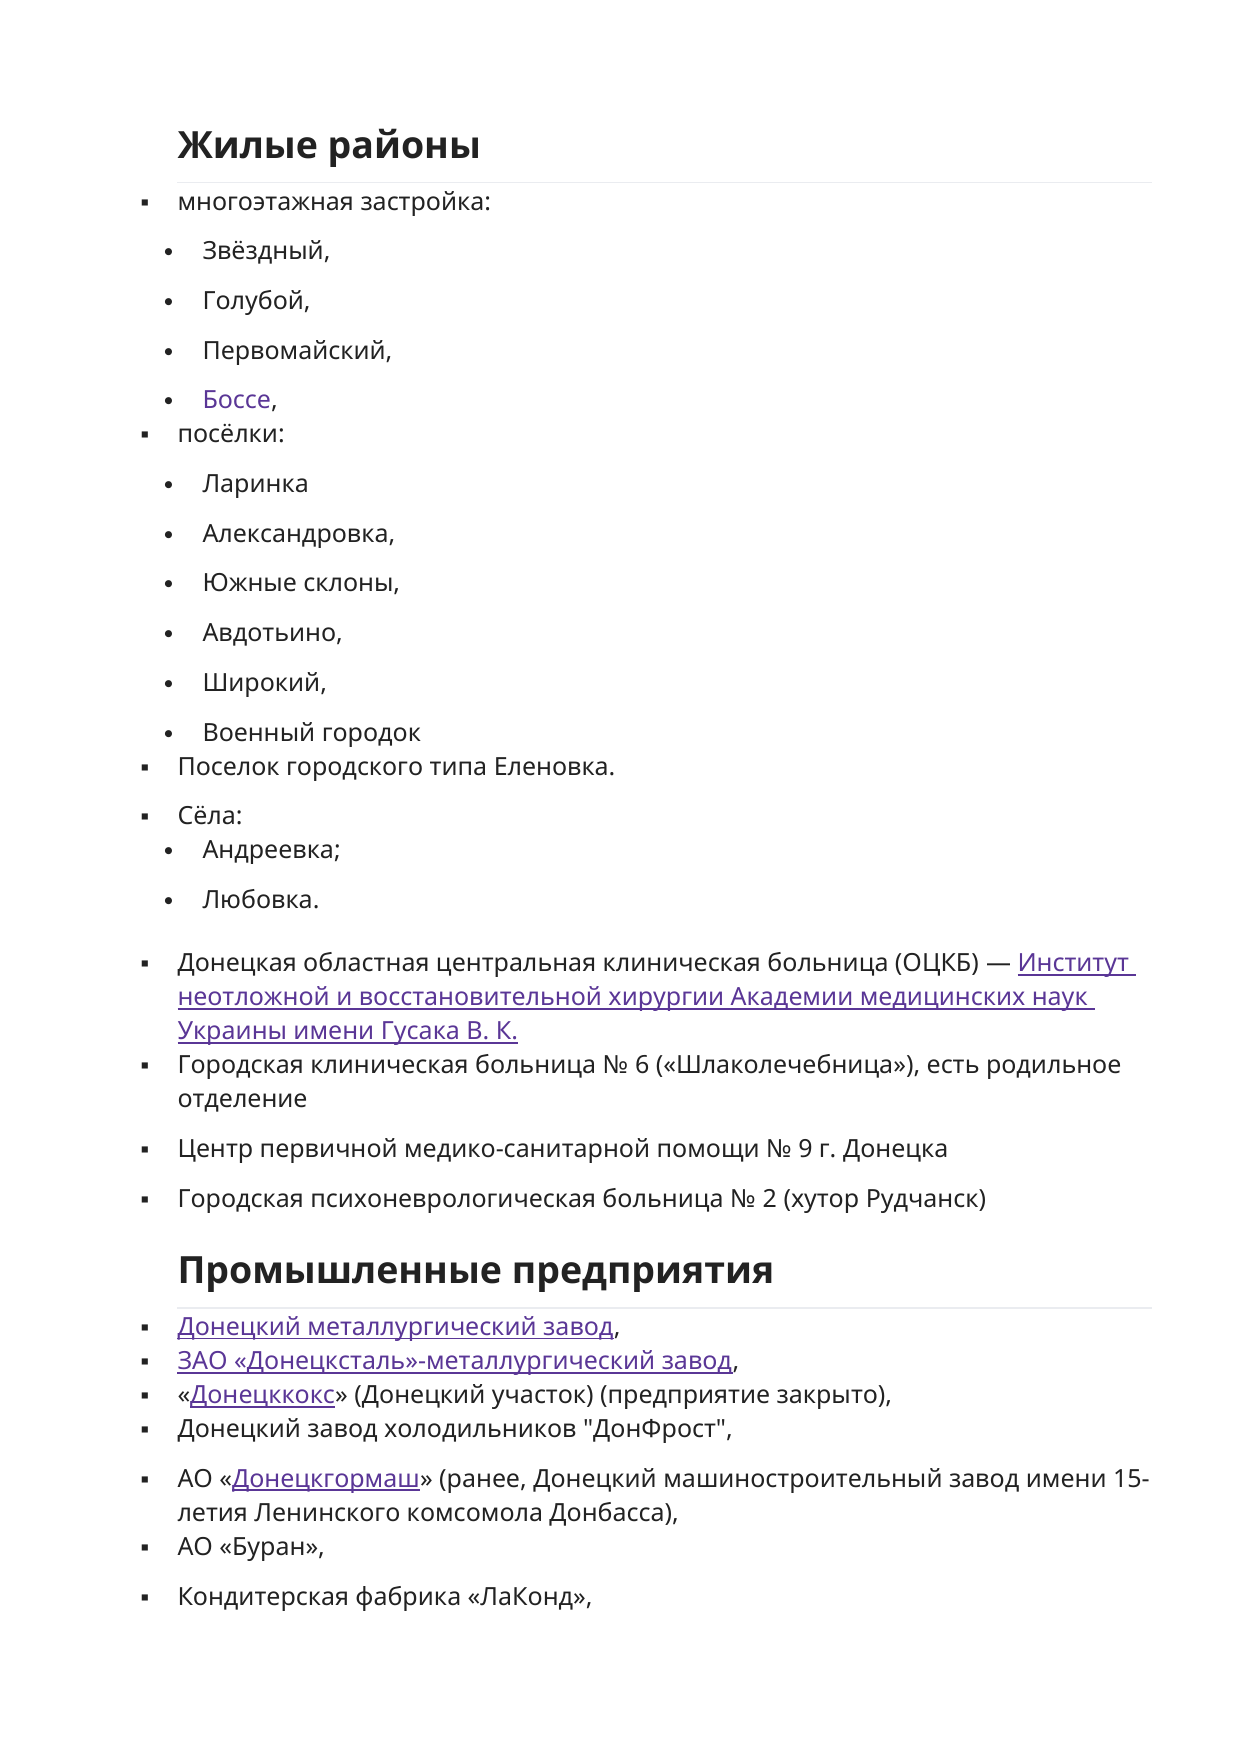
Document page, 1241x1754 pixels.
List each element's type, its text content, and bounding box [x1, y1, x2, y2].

text Промышленные предприятия [177, 1244, 1152, 1307]
list Первомайский, [165, 332, 1152, 366]
list посёлки: [140, 416, 1152, 450]
list Военный городок [165, 714, 1152, 748]
list «Донецккокс» (Донецкий участок) (предприятие закрыто), [140, 1377, 1152, 1411]
list Боссе, [165, 382, 1152, 416]
list Андреевка; [165, 832, 1152, 866]
list АО «Буран», [140, 1529, 1152, 1563]
list Городская психоневрологическая больница № 2 (хутор Рудчанск) [140, 1181, 1152, 1214]
list Городская клиническая больница № 6 («Шлаколечебница»), есть родильное отделение [140, 1047, 1152, 1115]
list Центр первичной медико-санитарной помощи № 9 г. Донецка [140, 1131, 1152, 1165]
list АО «Донецкгормаш» (ранее, Донецкий машиностроительный завод имени 15-летия Ленинского комсомола Донбасса), [140, 1461, 1152, 1529]
list Любовка. [165, 882, 1152, 916]
text Жилые районы [177, 118, 1152, 182]
list Донецкий металлургический завод, [140, 1309, 1152, 1343]
list Донецкая областная центральная клиническая больница (ОЦКБ) — Институт неотложной и восстановительной хирургии Академии медицинских наук Украины имени Гусака В. К. [140, 945, 1152, 1047]
list Авдотьино, [165, 615, 1152, 649]
list Южные склоны, [165, 565, 1152, 599]
list Александровка, [165, 515, 1152, 549]
list многоэтажная застройка: [140, 183, 1152, 217]
list Сёла: [140, 798, 1152, 832]
list ЗАО «Донецксталь»-металлургический завод, [140, 1343, 1152, 1377]
list Ларинка [165, 466, 1152, 500]
list Голубой, [165, 283, 1152, 317]
list Широкий, [165, 664, 1152, 698]
list Звёздный, [165, 233, 1152, 267]
list Поселок городского типа Еленовка. [140, 748, 1152, 782]
list Кондитерская фабрика «ЛаКонд», [140, 1578, 1152, 1613]
list Донецкий завод холодильников "ДонФрост", [140, 1411, 1152, 1445]
